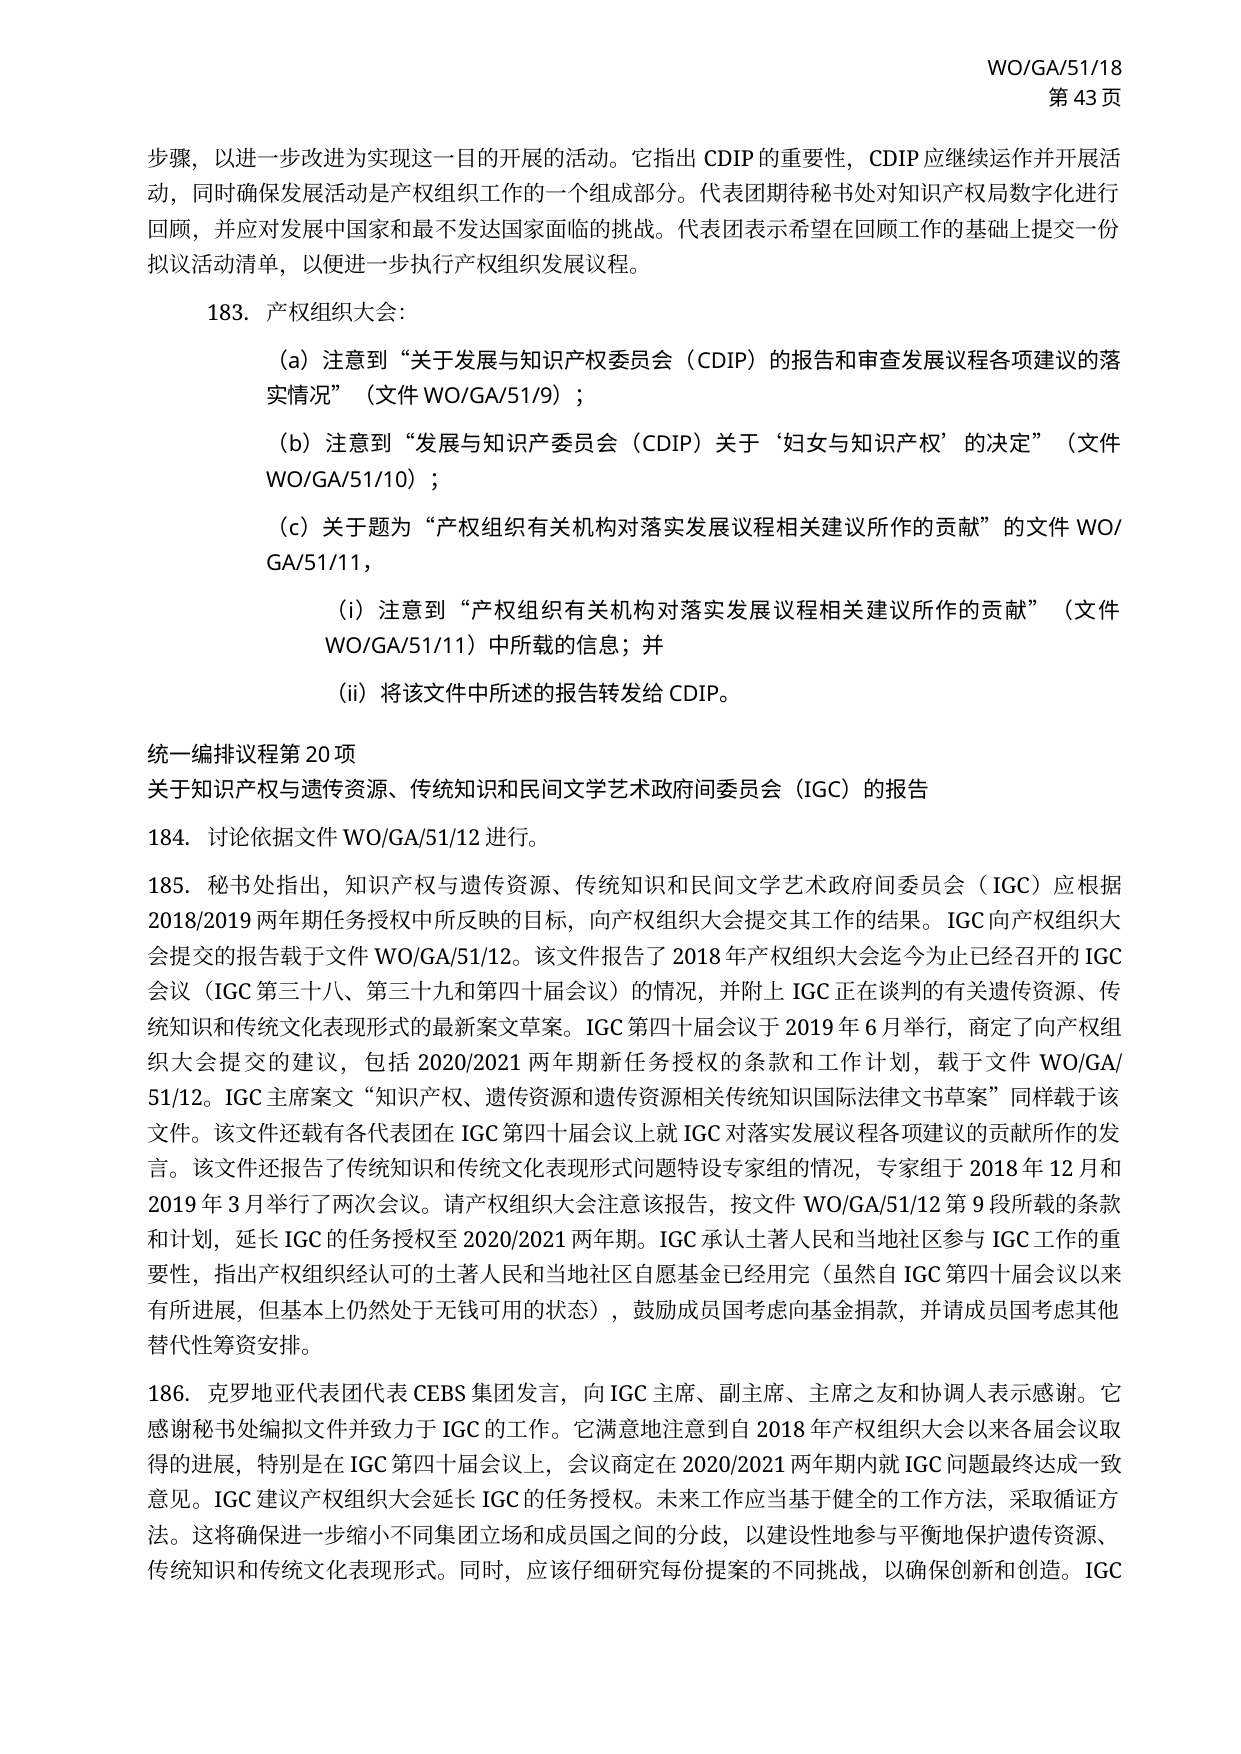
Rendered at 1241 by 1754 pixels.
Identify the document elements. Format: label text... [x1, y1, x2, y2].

text 关于知识产权与遗传资源、传统知识和民间文学艺术政府间委员会（IGC）的报告 [148, 768, 1122, 804]
list 讨论依据文件WO/GA/51/12进行。 [148, 816, 1122, 852]
text （ii）将该文件中所述的报告转发给CDIP。 [325, 672, 1122, 708]
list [148, 137, 1122, 279]
list 产权组织大会： [207, 291, 1122, 327]
text （a）注意到“关于发展与知识产权委员会（CDIP）的报告和审查发展议程各项建议的落实情况”（文件WO/GA/51/9）； [266, 339, 1122, 410]
text （c）关于题为“产权组织有关机构对落实发展议程相关建议所作的贡献”的文件WO/GA/51/11， [266, 506, 1122, 577]
text 统一编排议程第20项 [148, 733, 1122, 768]
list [148, 1372, 1122, 1585]
list 秘书处指出，知识产权与遗传资源、传统知识和民间文学艺术政府间委员会（IGC）应根据2018/2019两年期任务授权中所反映的目标，向产权组织大会提交其工作的结果。IGC向产权组织大会提交的报告载于文件WO/GA/51/12。该文件报告了2018年产权组织大会迄今为止已经召开的IGC会议（IGC第三十八、第三十九和第四十届会议）的情况，并附上IGC正在谈判的有关遗传资源、传统知识和传统文化表现形式的最新案文草案。IGC第四十届会议于2019年6月举行，商定了向产权组织大会提交的建议，包括2020/2021两年期新任务授权的条款和工作计划，载于文件WO/GA/51/12。IGC主席案文“知识产权、遗传资源和遗传资源相关传统知识国际法律文书草案”同样载于该文件。该文件还载有各代表团在IGC第四十届会议上就IGC对落实发展议程各项建议的贡献所作的发言。该文件还报告了传统知识和传统文化表现形式问题特设专家组的情况，专家组于2018年12月和2019年3月举行了两次会议。请产权组织大会注意该报告，按文件WO/GA/51/12第9段所载的条款和计划，延长IGC的任务授权至2020/2021两年期。IGC承认土著人民和当地社区参与IGC工作的重要性，指出产权组织经认可的土著人民和当地社区自愿基金已经用完（虽然自IGC第四十届会议以来有所进展，但基本上仍然处于无钱可用的状态），鼓励成员国考虑向基金捐款，并请成员国考虑其他替代性筹资安排。 [148, 864, 1122, 1360]
text （b）注意到“发展与知识产委员会（CDIP）关于‘妇女与知识产权’的决定”（文件WO/GA/51/10）； [266, 422, 1122, 493]
text （i）注意到“产权组织有关机构对落实发展议程相关建议所作的贡献”（文件WO/GA/51/11）中所载的信息；并 [325, 589, 1122, 660]
